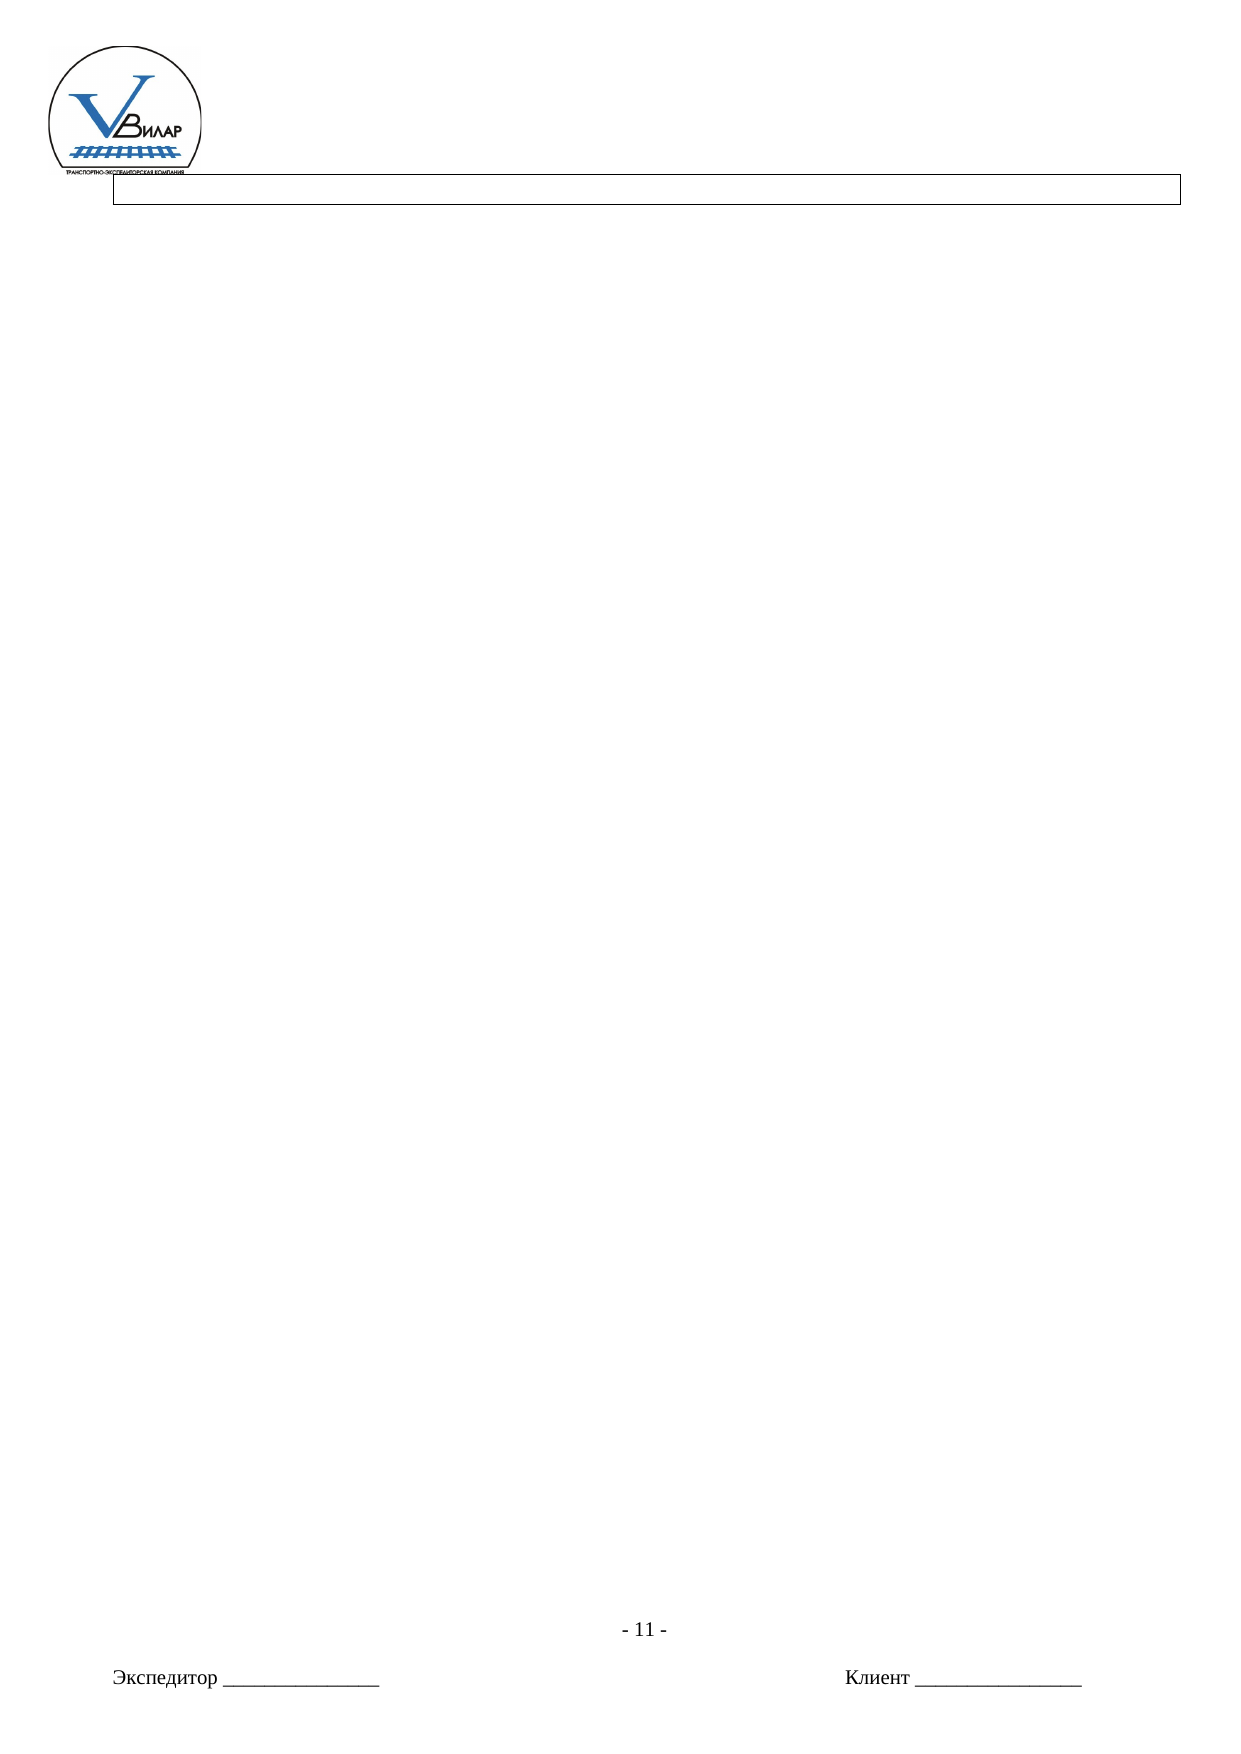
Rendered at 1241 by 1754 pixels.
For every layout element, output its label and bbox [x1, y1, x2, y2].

picture [48, 46, 202, 175]
